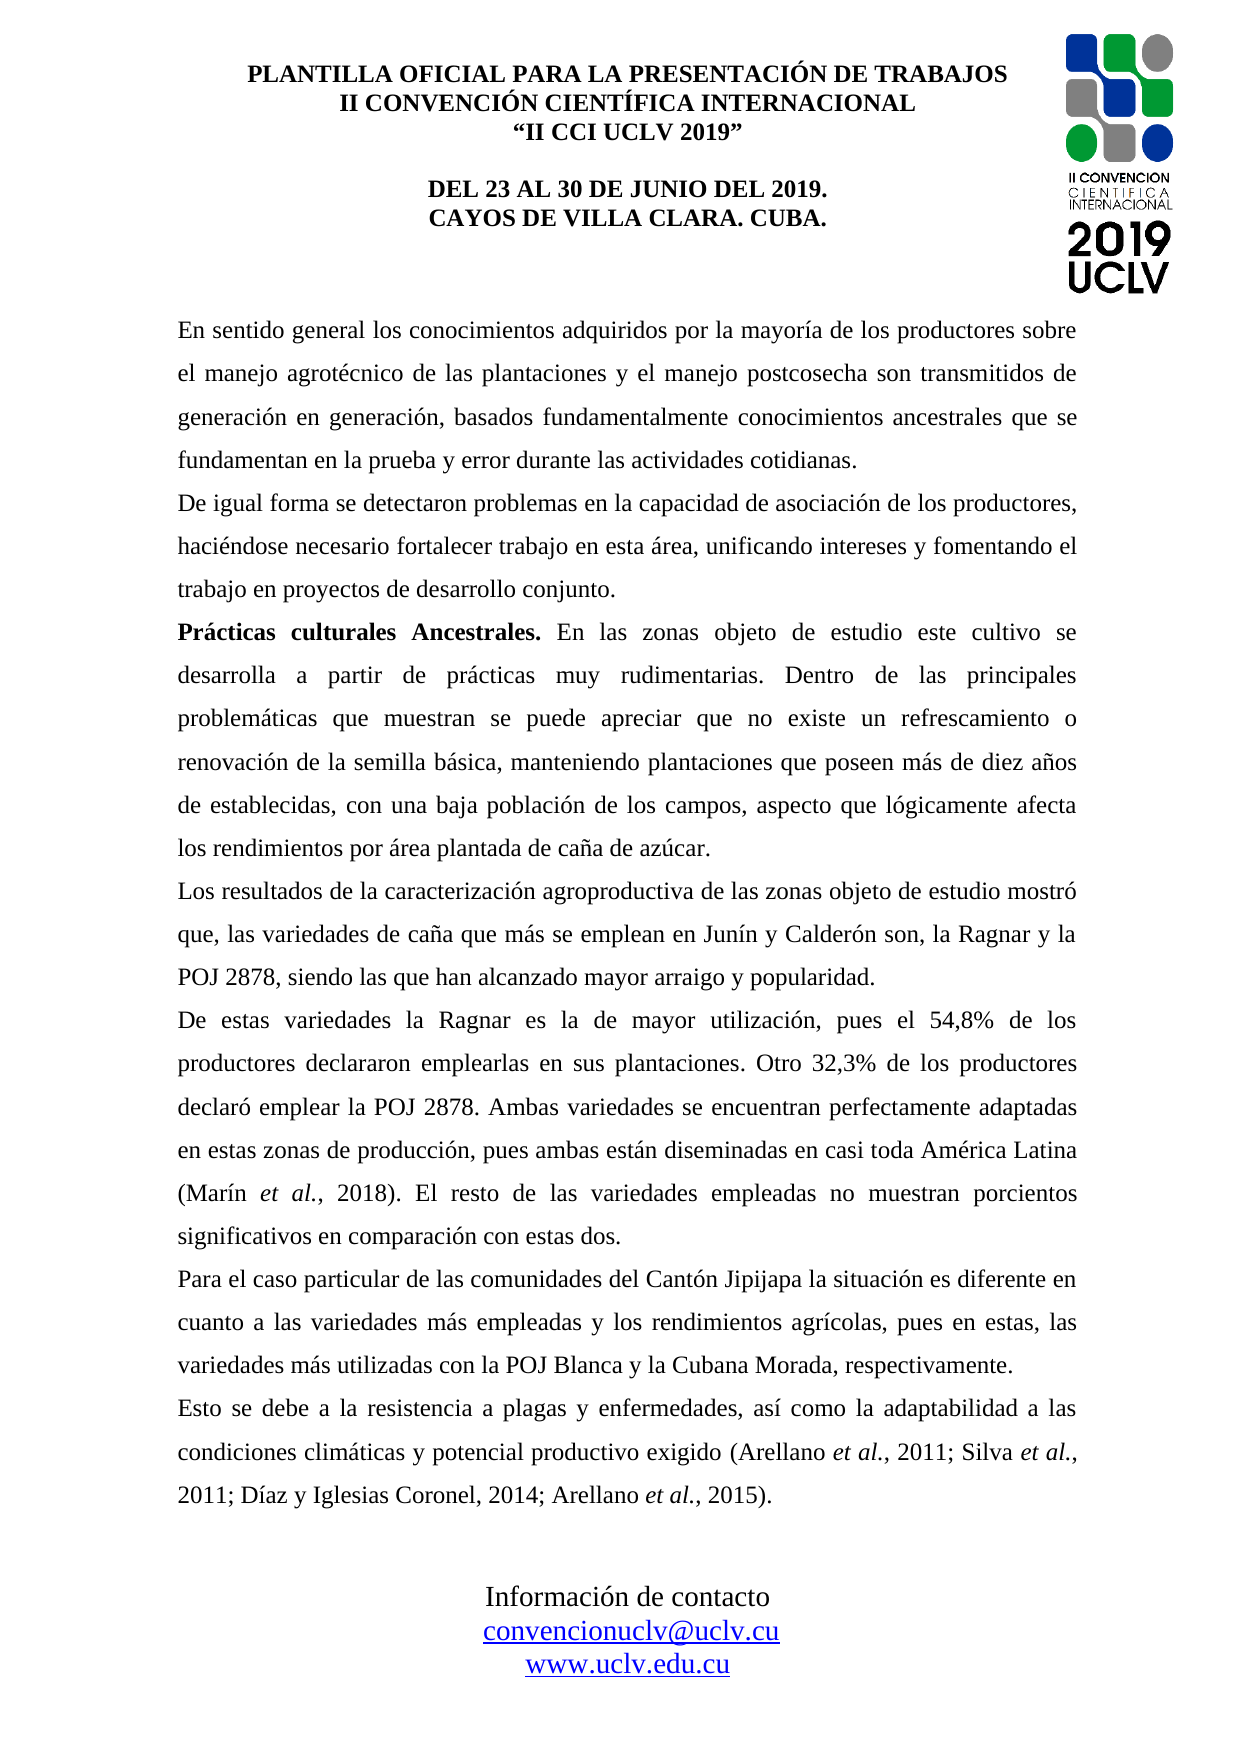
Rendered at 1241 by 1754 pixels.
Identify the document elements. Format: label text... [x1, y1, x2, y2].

text De estas variedades la Ragnar es la de mayor utilización, pues el 54,8% de los productores declararon emplearlas en sus plantaciones. Otro 32,3% de los productores declaró emplear la POJ 2878. Ambas variedades se encuentran perfectamente adaptadas en estas zonas de producción, pues ambas están diseminadas en casi toda América Latina (Marín et al., 2018). El resto de las variedades empleadas no muestran porcientos significativos en comparación con estas dos. [177, 1005, 1078, 1250]
picture [1061, 31, 1182, 303]
text Los resultados de la caracterización agroproductiva de las zonas objeto de estudio mostró que, las variedades de caña que más se emplean en Junín y Calderón son, la Ragnar y la POJ 2878, siendo las que han alcanzado mayor arraigo y popularidad. [177, 876, 1078, 991]
text De igual forma se detectaron problemas en la capacidad de asociación de los productores, haciéndose necesario fortalecer trabajo en esta área, unificando intereses y fomentando el trabajo en proyectos de desarrollo conjunto. [177, 488, 1078, 603]
text Esto se debe a la resistencia a plagas y enfermedades, así como la adaptabilidad a las condiciones climáticas y potencial productivo exigido (Arellano et al., 2011; Silva et al., 2011; Díaz y Iglesias Coronel, 2014; Arellano et al., 2015). [177, 1393, 1078, 1508]
text Para el caso particular de las comunidades del Cantón Jipijapa la situación es diferente en cuanto a las variedades más empleadas y los rendimientos agrícolas, pues en estas, las variedades más utilizadas con la POJ Blanca y la Cubana Morada, respectivamente. [177, 1264, 1078, 1379]
text En sentido general los conocimientos adquiridos por la mayoría de los productores sobre el manejo agrotécnico de las plantaciones y el manejo postcosecha son transmitidos de generación en generación, basados fundamentalmente conocimientos ancestrales que se fundamentan en la prueba y error durante las actividades cotidianas. [177, 315, 1078, 473]
text Prácticas culturales Ancestrales. En las zonas objeto de estudio este cultivo se desarrolla a partir de prácticas muy rudimentarias. Dentro de las principales problemáticas que muestran se puede apreciar que no existe un refrescamiento o renovación de la semilla básica, manteniendo plantaciones que poseen más de diez años de establecidas, con una baja población de los campos, aspecto que lógicamente afecta los rendimientos por área plantada de caña de azúcar. [177, 617, 1078, 862]
